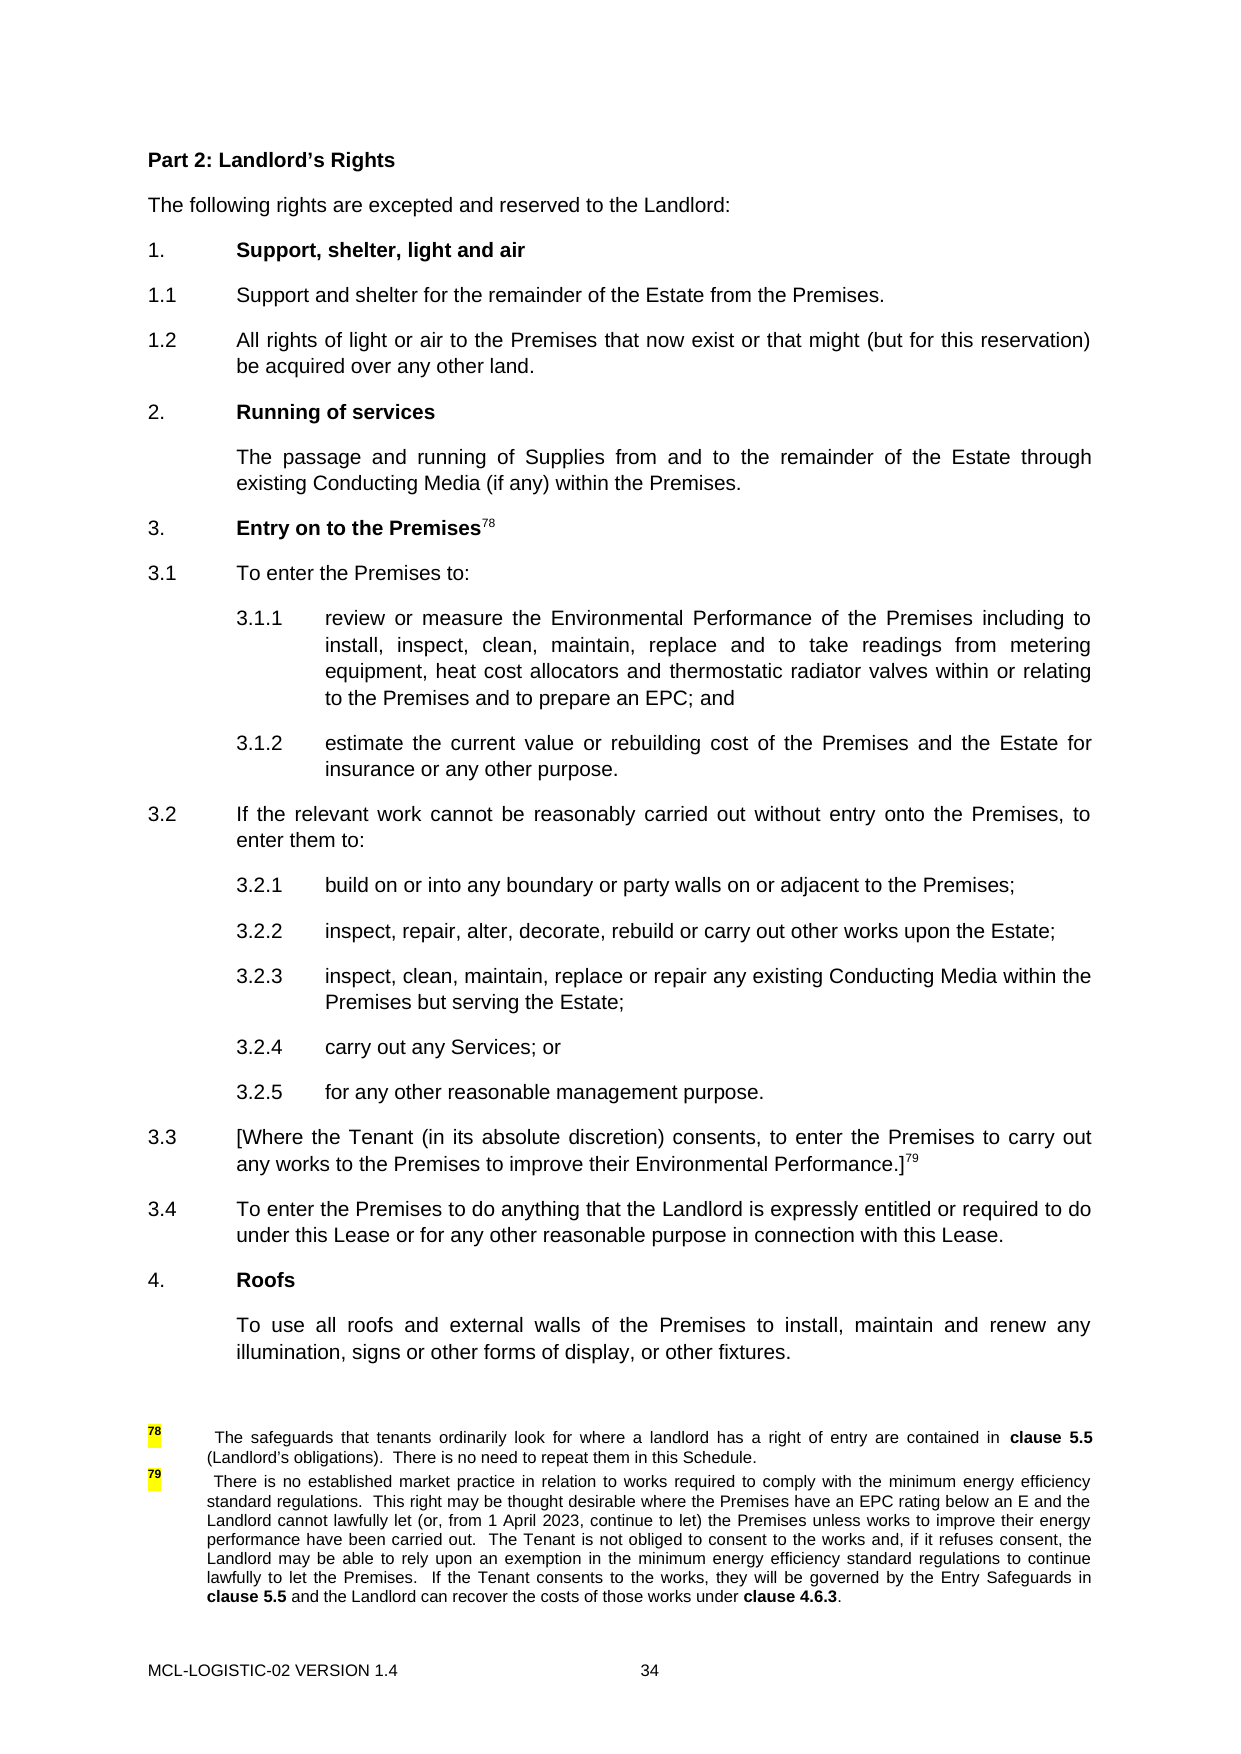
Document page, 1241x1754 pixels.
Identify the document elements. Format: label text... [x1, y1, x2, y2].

text All rights of light or air to the Premises that now exist or that might (but for this reservation) be acquired over any other land. [148, 328, 1093, 378]
text : Landlord’s Rights [148, 148, 1093, 172]
text Roofs [148, 1268, 1093, 1292]
text inspect, repair, alter, decorate, rebuild or carry out other works upon the Estate; [236, 918, 1093, 942]
text for any other reasonable management purpose. [236, 1080, 1093, 1104]
text Running of services [148, 399, 1093, 423]
text If the relevant work cannot be reasonably carried out without entry onto the Premises, to enter them to: [148, 802, 1093, 852]
text inspect, clean, maintain, replace or repair any existing Conducting Media within the Premises but serving the Estate; [236, 963, 1093, 1014]
list Support, shelter, light and air [148, 238, 1093, 262]
text The passage and running of Supplies from and to the remainder of the Estate through existing Conducting Media (if any) within the Premises. [236, 444, 1093, 495]
text carry out any Services; or [236, 1035, 1093, 1059]
text build on or into any boundary or party walls on or adjacent to the Premises; [236, 873, 1093, 897]
text The following rights are excepted and reserved to the Landlord: [148, 193, 1093, 217]
text [Where the Tenant (in its absolute discretion) consents, to enter the Premises to carry out any works to the Premises to improve their Environmental Performance.] [148, 1125, 1093, 1176]
text To enter the Premises to do anything that the Landlord is expressly entitled or required to do under this Lease or for any other reasonable purpose in connection with this Lease. [148, 1197, 1093, 1247]
text To use all roofs and external walls of the Premises to install, maintain and renew any illumination, signs or other forms of display, or other fixtures. [236, 1313, 1093, 1363]
text To enter the Premises to: [148, 561, 1093, 585]
text review or measure the Environmental Performance of the Premises including to install, inspect, clean, maintain, replace and to take readings from metering equipment, heat cost allocators and thermostatic radiator valves within or relating to the Premises and to prepare an EPC; and [236, 606, 1093, 709]
text Support and shelter for the remainder of the Estate from the Premises. [148, 283, 1093, 307]
text Entry on to the Premises [148, 516, 1093, 540]
text estimate the current value or rebuilding cost of the Premises and the Estate for insurance or any other purpose. [236, 730, 1093, 781]
